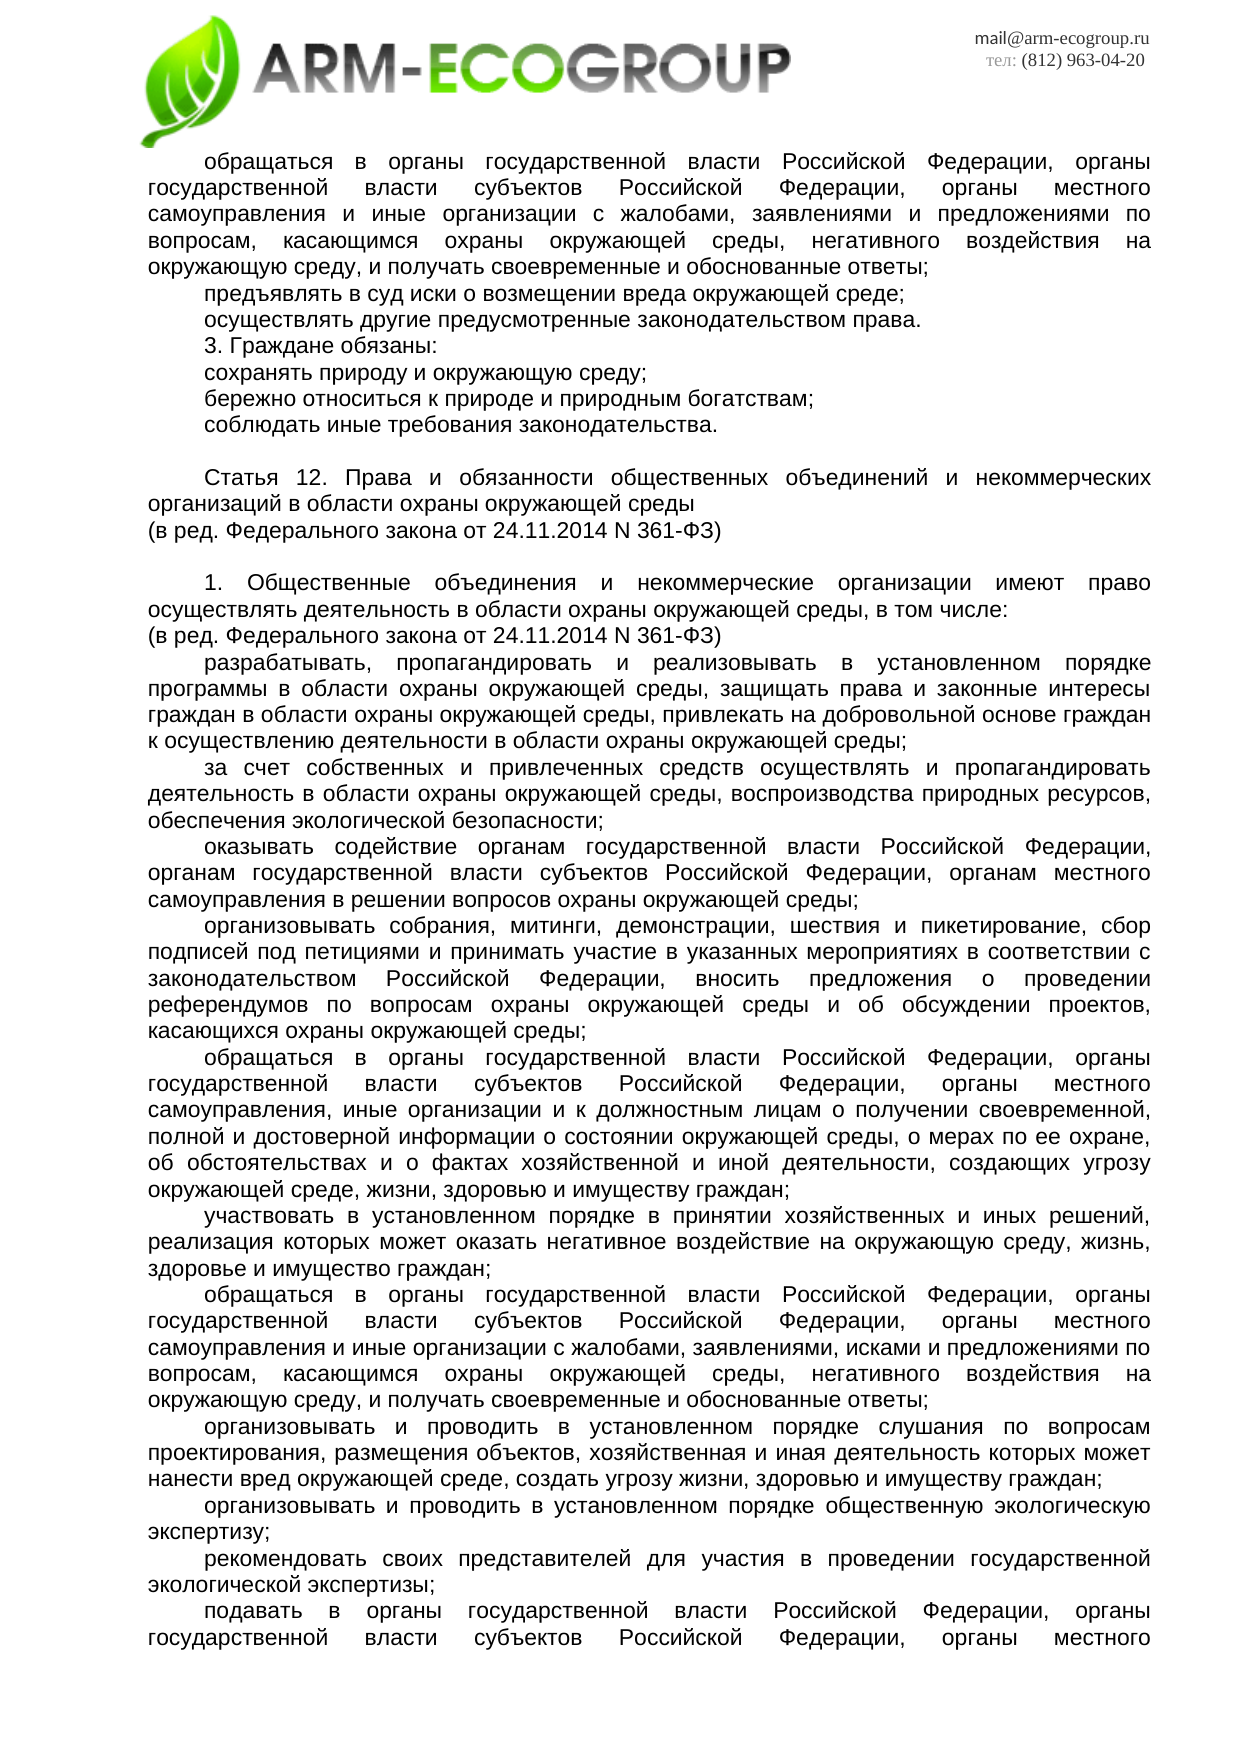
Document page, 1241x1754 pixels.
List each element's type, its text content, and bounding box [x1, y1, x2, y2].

text участвовать в установленном порядке в принятии хозяйственных и иных решений, реализация которых может оказать негативное воздействие на окружающую среду, жизнь, здоровье и имущество граждан; [148, 1202, 1152, 1281]
text (в ред. Федерального закона от 24.11.2014 N 361-ФЗ) [148, 517, 1152, 543]
text разрабатывать, пропагандировать и реализовывать в установленном порядке программы в области охраны окружающей среды, защищать права и законные интересы граждан в области охраны окружающей среды, привлекать на добровольной основе граждан к осуществлению деятельности в области охраны окружающей среды; [148, 648, 1152, 754]
text обращаться в органы государственной власти Российской Федерации, органы государственной власти субъектов Российской Федерации, органы местного самоуправления и иные организации с жалобами, заявлениями, исками и предложениями по вопросам, касающимся охраны окружающей среды, негативного воздействия на окружающую среду, и получать своевременные и обоснованные ответы; [148, 1281, 1152, 1413]
text (в ред. Федерального закона от 24.11.2014 N 361-ФЗ) [148, 622, 1152, 648]
text обращаться в органы государственной власти Российской Федерации, органы государственной власти субъектов Российской Федерации, органы местного самоуправления, иные организации и к должностным лицам о получении своевременной, полной и достоверной информации о состоянии окружающей среды, о мерах по ее охране, об обстоятельствах и о фактах хозяйственной и иной деятельности, создающих угрозу окружающей среде, жизни, здоровью и имуществу граждан; [148, 1044, 1152, 1202]
text оказывать содействие органам государственной власти Российской Федерации, органам государственной власти субъектов Российской Федерации, органам местного самоуправления в решении вопросов охраны окружающей среды; [148, 833, 1152, 912]
text бережно относиться к природе и природным богатствам; [148, 385, 1152, 411]
text 3. Граждане обязаны: [148, 332, 1152, 358]
text 1. Общественные объединения и некоммерческие организации имеют право осуществлять деятельность в области охраны окружающей среды, в том числе: [148, 569, 1152, 622]
text Статья 12. Права и обязанности общественных объединений и некоммерческих организаций в области охраны окружающей среды [148, 464, 1152, 517]
text организовывать и проводить в установленном порядке слушания по вопросам проектирования, размещения объектов, хозяйственная и иная деятельность которых может нанести вред окружающей среде, создать угрозу жизни, здоровью и имуществу граждан; [148, 1413, 1152, 1492]
text за счет собственных и привлеченных средств осуществлять и пропагандировать деятельность в области охраны окружающей среды, воспроизводства природных ресурсов, обеспечения экологической безопасности; [148, 754, 1152, 833]
text соблюдать иные требования законодательства. [148, 411, 1152, 438]
text предъявлять в суд иски о возмещении вреда окружающей среде; [148, 279, 1152, 306]
text рекомендовать своих представителей для участия в проведении государственной экологической экспертизы; [148, 1544, 1152, 1597]
text сохранять природу и окружающую среду; [148, 358, 1152, 385]
picture [137, 11, 791, 148]
text организовывать и проводить в установленном порядке общественную экологическую экспертизу; [148, 1492, 1152, 1544]
text осуществлять другие предусмотренные законодательством права. [148, 306, 1152, 332]
text обращаться в органы государственной власти Российской Федерации, органы государственной власти субъектов Российской Федерации, органы местного самоуправления и иные организации с жалобами, заявлениями и предложениями по вопросам, касающимся охраны окружающей среды, негативного воздействия на окружающую среду, и получать своевременные и обоснованные ответы; [148, 148, 1152, 279]
text организовывать собрания, митинги, демонстрации, шествия и пикетирование, сбор подписей под петициями и принимать участие в указанных мероприятиях в соответствии с законодательством Российской Федерации, вносить предложения о проведении референдумов по вопросам охраны окружающей среды и об обсуждении проектов, касающихся охраны окружающей среды; [148, 912, 1152, 1044]
